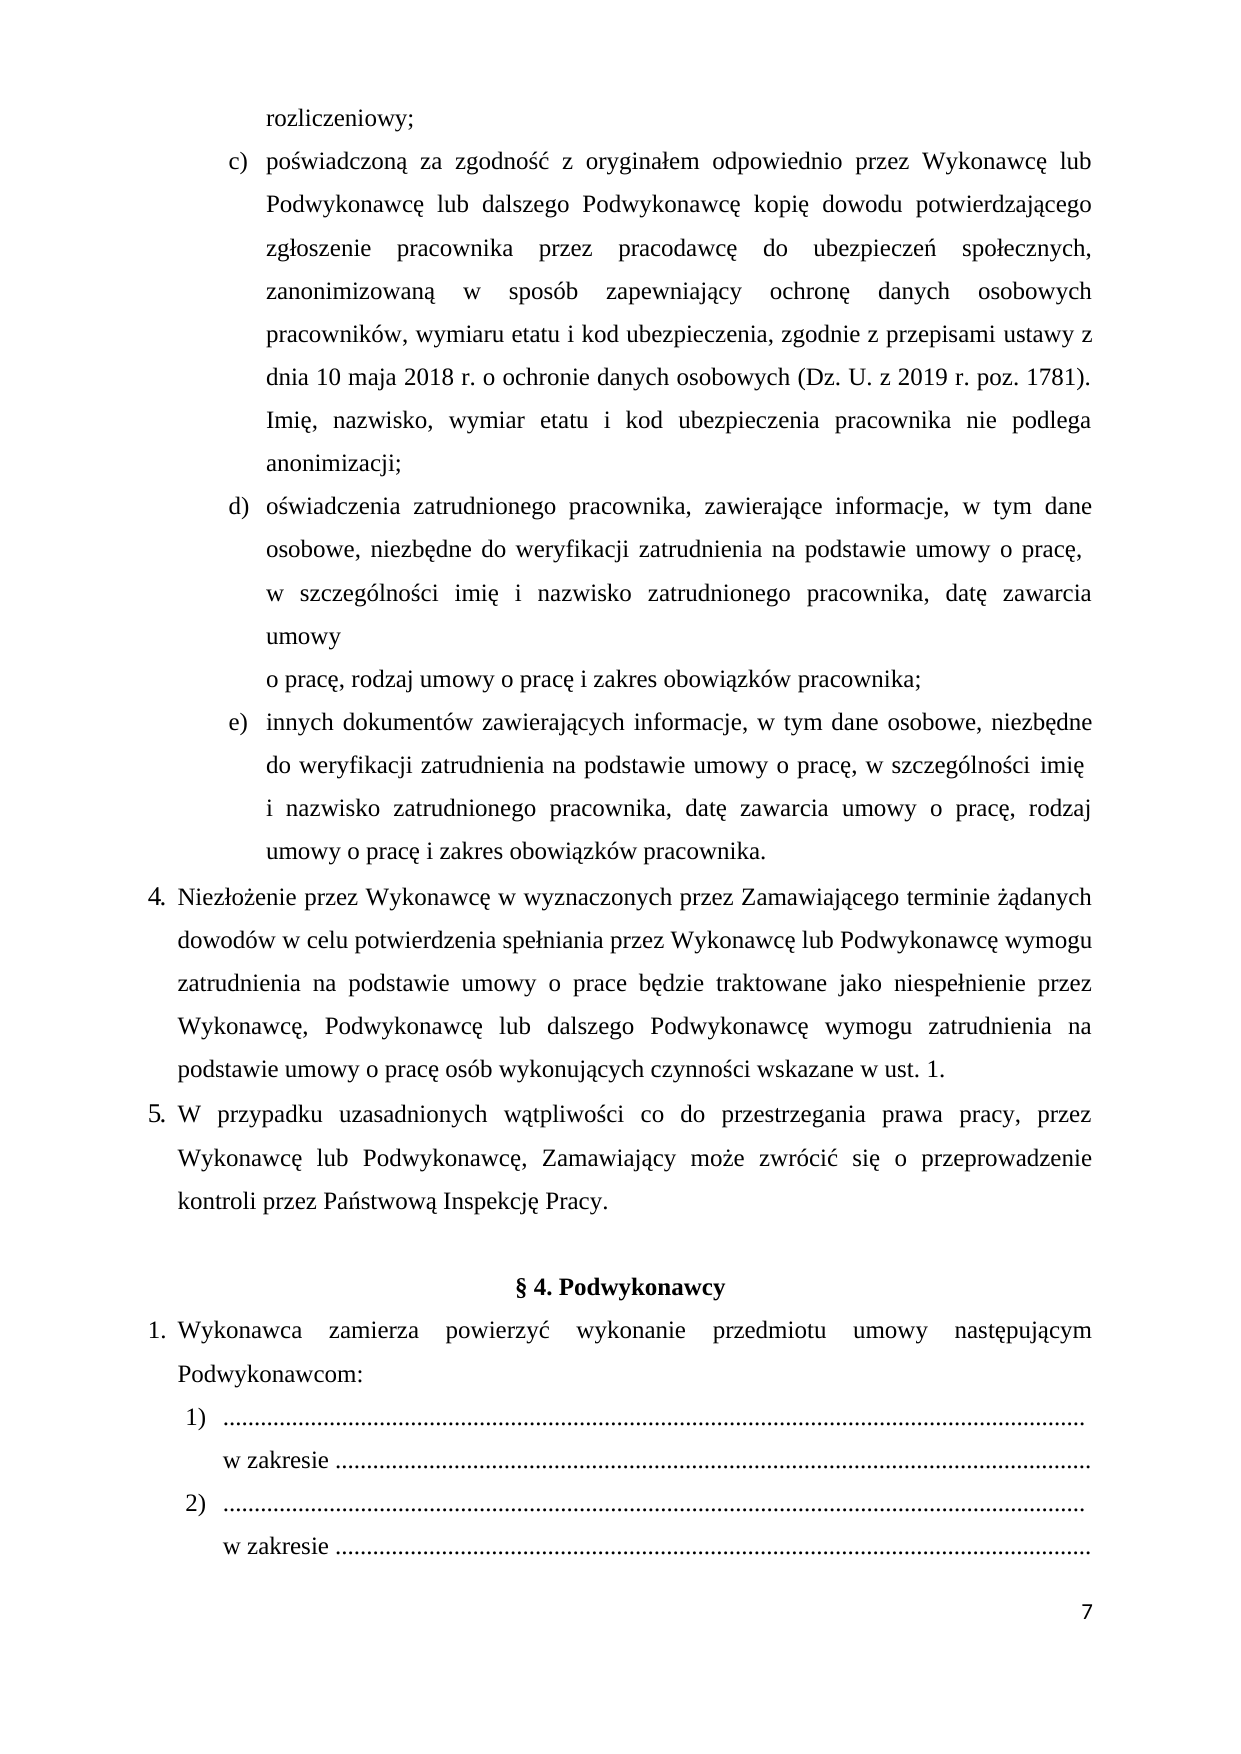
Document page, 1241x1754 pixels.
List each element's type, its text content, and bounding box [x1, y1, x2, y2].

list W przypadku uzasadnionych wątpliwości co do przestrzegania prawa pracy, przez Wykonawcę lub Podwykonawcę, Zamawiający może zwrócić się o przeprowadzenie kontroli przez Państwową Inspekcję Pracy. [148, 1098, 1092, 1215]
list innych dokumentów zawierających informacje, w tym dane osobowe, niezbędne do weryfikacji zatrudnienia na podstawie umowy o pracę, w szczególności imię i nazwisko zatrudnionego pracownika, datę zawarcia umowy o pracę, rodzaj umowy o pracę i zakres obowiązków pracownika. [228, 707, 1092, 865]
list poświadczoną za zgodność z oryginałem odpowiednio przez Wykonawcę lub Podwykonawcę lub dalszego Podwykonawcę kopię dowodu potwierdzającego zgłoszenie pracownika przez pracodawcę do ubezpieczeń społecznych, zanonimizowaną w sposób zapewniający ochronę danych osobowych pracowników, wymiaru etatu i kod ubezpieczenia, zgodnie z przepisami ustawy z dnia 10 maja 2018 r. o ochronie danych osobowych (Dz. U. z 2019 r. poz. 1781). Imię, nazwisko, wymiar etatu i kod ubezpieczenia pracownika nie podlega anonimizacji; [228, 146, 1092, 477]
list Wykonawca zamierza powierzyć wykonanie przedmiotu umowy następującym Podwykonawcom: [148, 1316, 1092, 1387]
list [228, 103, 1092, 132]
list oświadczenia zatrudnionego pracownika, zawierające informacje, w tym dane osobowe, niezbędne do weryfikacji zatrudnienia na podstawie umowy o pracę, w szczególności imię i nazwisko zatrudnionego pracownika, datę zawarcia umowy o pracę, rodzaj umowy o pracę i zakres obowiązków pracownika; [228, 491, 1092, 693]
list .......................................................................................................................................... w zakresie ......................................................................................................................... [185, 1488, 1092, 1560]
text § 4. Podwykonawcy [148, 1272, 1092, 1301]
list .......................................................................................................................................... w zakresie ......................................................................................................................... [185, 1402, 1092, 1474]
list Niezłożenie przez Wykonawcę w wyznaczonych przez Zamawiającego terminie żądanych dowodów w celu potwierdzenia spełniania przez Wykonawcę lub Podwykonawcę wymogu zatrudnienia na podstawie umowy o prace będzie traktowane jako niespełnienie przez Wykonawcę, Podwykonawcę lub dalszego Podwykonawcę wymogu zatrudnienia na podstawie umowy o pracę osób wykonujących czynności wskazane w ust. 1. [148, 879, 1092, 1083]
